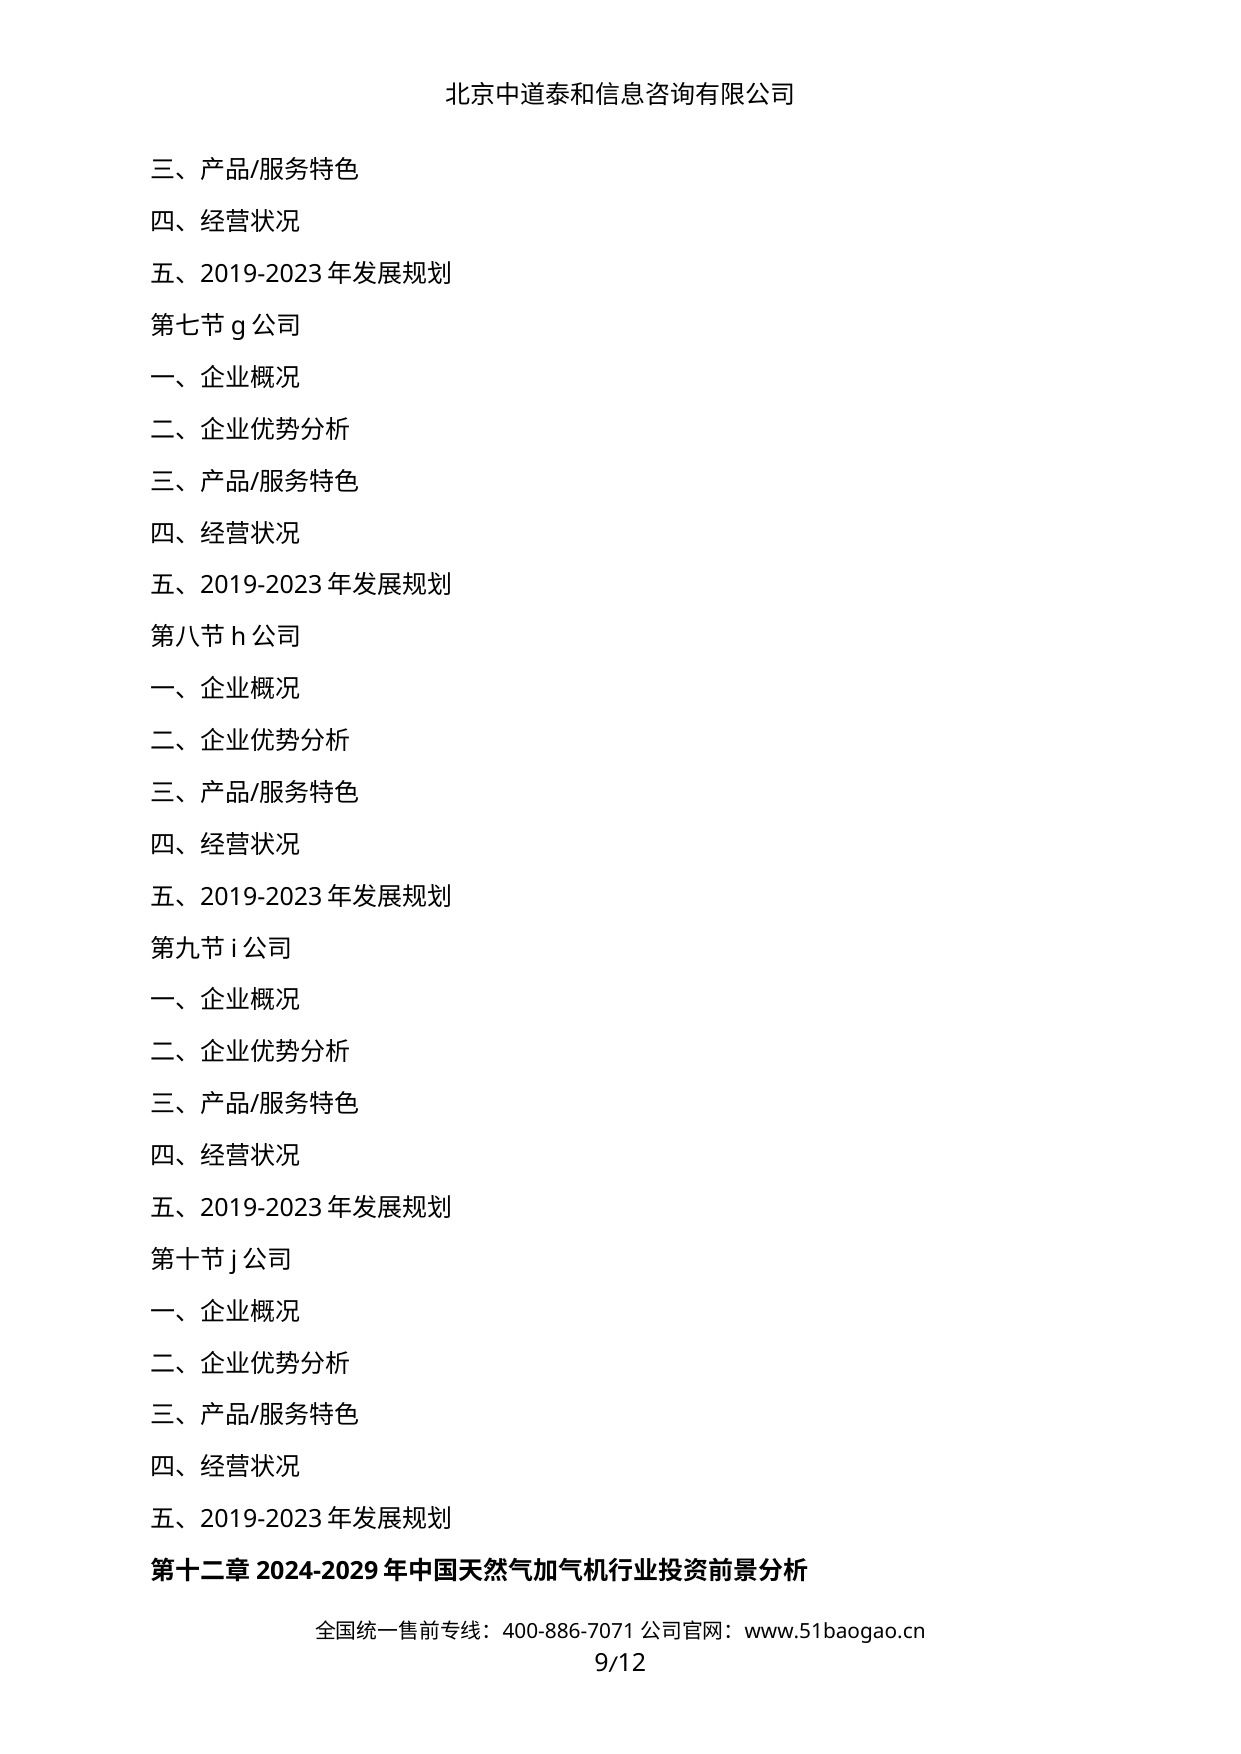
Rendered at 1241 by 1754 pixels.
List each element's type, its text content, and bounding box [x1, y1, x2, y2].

text 二、企业优势分析 [150, 1032, 1090, 1068]
text 第八节 h公司 [150, 617, 1090, 653]
text 四、经营状况 [150, 513, 1090, 549]
text 四、经营状况 [150, 1447, 1090, 1483]
text 五、2019-2023年发展规划 [150, 1187, 1090, 1224]
text 一、企业概况 [150, 669, 1090, 705]
text 五、2019-2023年发展规划 [150, 876, 1090, 912]
text 第十节 j公司 [150, 1239, 1090, 1276]
text 三、产品/服务特色 [150, 461, 1090, 497]
text 一、企业概况 [150, 980, 1090, 1016]
text 五、2019-2023年发展规划 [150, 565, 1090, 601]
text 第七节 g公司 [150, 306, 1090, 342]
text 三、产品/服务特色 [150, 1395, 1090, 1431]
text 一、企业概况 [150, 357, 1090, 394]
text 第十二章 2024-2029年中国天然气加气机行业投资前景分析 [150, 1551, 1090, 1587]
text 五、2019-2023年发展规划 [150, 1499, 1090, 1535]
text 二、企业优势分析 [150, 409, 1090, 446]
text 三、产品/服务特色 [150, 1084, 1090, 1120]
text 五、2019-2023年发展规划 [150, 254, 1090, 290]
text 四、经营状况 [150, 1136, 1090, 1172]
text 二、企业优势分析 [150, 721, 1090, 757]
text 三、产品/服务特色 [150, 150, 1090, 186]
text 四、经营状况 [150, 824, 1090, 861]
text 二、企业优势分析 [150, 1343, 1090, 1379]
text 一、企业概况 [150, 1291, 1090, 1327]
text 第九节 i公司 [150, 928, 1090, 964]
text 三、产品/服务特色 [150, 772, 1090, 809]
text 四、经营状况 [150, 202, 1090, 238]
